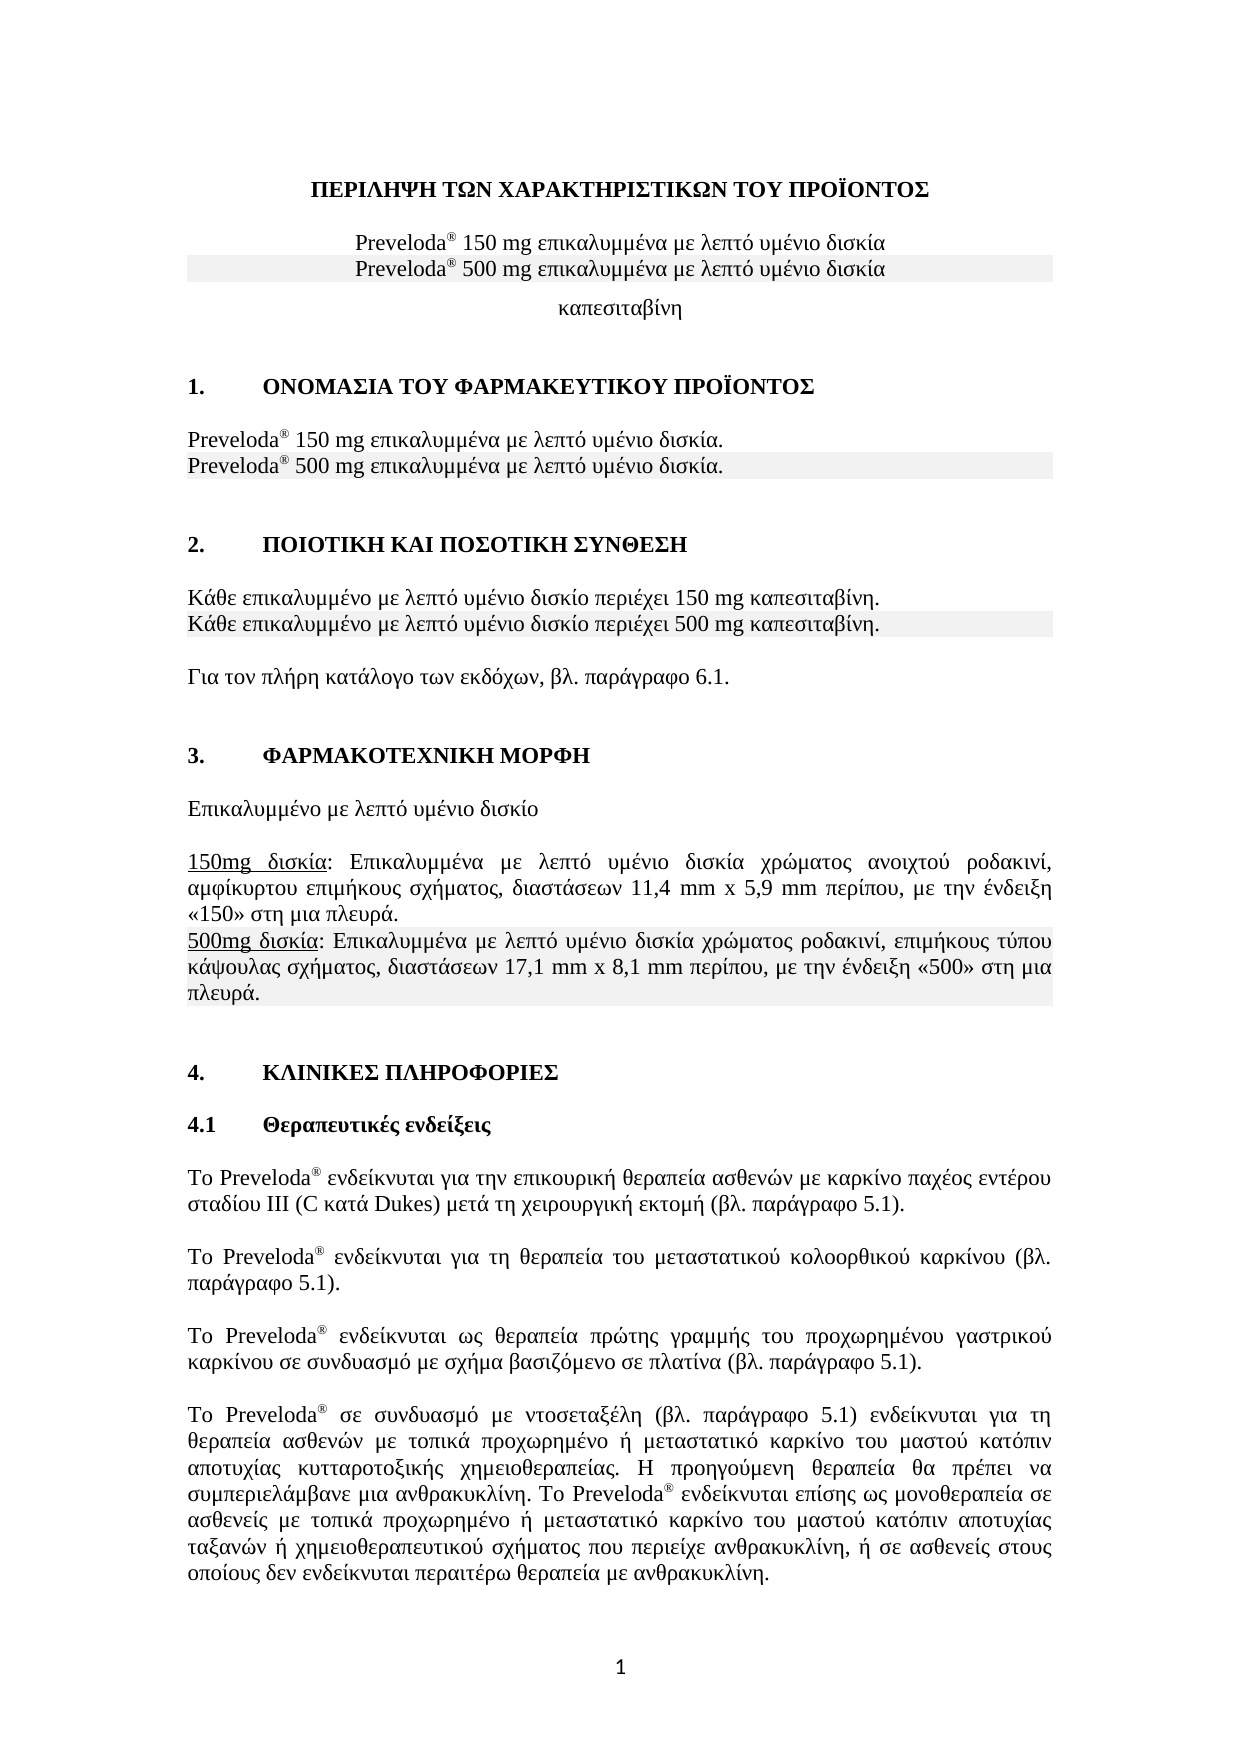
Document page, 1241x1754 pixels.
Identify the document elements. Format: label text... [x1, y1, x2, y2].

text Το Preveloda® ενδείκνυται για τη θεραπεία του μεταστατικού κολοορθικού καρκίνου (βλ. παράγραφο 5.1). [187, 1243, 1053, 1296]
text Κάθε επικαλυμμένο με λεπτό υμένιο δισκίο περιέχει 500 mg καπεσιταβίνη. [187, 611, 1053, 637]
text Το Preveloda® ενδείκνυται για την επικουρική θεραπεία ασθενών με καρκίνο παχέος εντέρου σταδίου ΙΙΙ (C κατά Dukes) μετά τη χειρουργική εκτομή (βλ. παράγραφο 5.1). [187, 1164, 1053, 1217]
text Κάθε επικαλυμμένο με λεπτό υμένιο δισκίο περιέχει 150 mg καπεσιταβίνη. [187, 584, 1053, 611]
text καπεσιταβίνη [187, 294, 1053, 321]
text 4. ΚΛΙΝΙΚΕΣ ΠΛΗΡΟΦΟΡΙΕΣ [187, 1058, 1053, 1085]
text Για τον πλήρη κατάλογο των εκδόχων, βλ. παράγραφο 6.1. [187, 663, 1053, 689]
text Preveloda® 150 mg επικαλυμμένα με λεπτό υμένιο δισκία. [187, 426, 1053, 452]
text 2. ΠΟΙΟΤΙΚΗ ΚΑΙ ΠΟΣΟΤΙΚΗ ΣΥΝΘΕΣΗ [187, 531, 1053, 558]
text ΠΕΡΙΛΗΨΗ ΤΩΝ ΧΑΡΑΚΤΗΡΙΣΤΙΚΩΝ ΤΟΥ ΠΡΟΪΟΝΤΟΣ [187, 176, 1053, 203]
text 3. ΦΑΡΜΑΚΟΤΕΧΝΙΚΗ ΜΟΡΦΗ [187, 742, 1053, 769]
text Το Preveloda® σε συνδυασμό με ντοσεταξέλη (βλ. παράγραφο 5.1) ενδείκνυται για τη θεραπεία ασθενών με τοπικά προχωρημένο ή μεταστατικό καρκίνο του μαστού κατόπιν αποτυχίας κυτταροτοξικής χημειοθεραπείας. Η προηγούμενη θεραπεία θα πρέπει να συμπεριελάμβανε μια ανθρακυκλίνη. Το Preveloda® ενδείκνυται επίσης ως μονοθεραπεία σε ασθενείς με τοπικά προχωρημένο ή μεταστατικό καρκίνο του μαστού κατόπιν αποτυχίας ταξανών ή χημειοθεραπευτικού σχήματος που περιείχε ανθρακυκλίνη, ή σε ασθενείς στους οποίους δεν ενδείκνυται περαιτέρω θεραπεία με ανθρακυκλίνη. [187, 1401, 1053, 1586]
text 150mg δισκία: Επικαλυμμένα με λεπτό υμένιο δισκία χρώματος ανοιχτού ροδακινί, αμφίκυρτου επιμήκους σχήματος, διαστάσεων 11,4 mm x 5,9 mm περίπου, με την ένδειξη «150» στη μια πλευρά. [187, 848, 1053, 927]
text Το Preveloda® ενδείκνυται ως θεραπεία πρώτης γραμμής του προχωρημένου γαστρικού καρκίνου σε συνδυασμό με σχήμα βασιζόμενο σε πλατίνα (βλ. παράγραφο 5.1). [187, 1322, 1053, 1375]
text Preveloda® 150 mg επικαλυμμένα με λεπτό υμένιο δισκία [187, 229, 1053, 255]
text 4.1 Θεραπευτικές ενδείξεις [187, 1111, 1053, 1138]
text Preveloda® 500 mg επικαλυμμένα με λεπτό υμένιο δισκία [187, 255, 1053, 282]
text 500mg δισκία: Επικαλυμμένα με λεπτό υμένιο δισκία χρώματος ροδακινί, επιμήκους τύπου κάψουλας σχήματος, διαστάσεων 17,1 mm x 8,1 mm περίπου, με την ένδειξη «500» στη μια πλευρά. [187, 927, 1053, 1006]
text Επικαλυμμένο με λεπτό υμένιο δισκίο [187, 795, 1053, 821]
text Preveloda® 500 mg επικαλυμμένα με λεπτό υμένιο δισκία. [187, 452, 1053, 479]
text 1. ΟΝΟΜΑΣΙΑ ΤΟΥ ΦΑΡΜΑΚΕΥΤΙΚΟΥ ΠΡΟΪΟΝΤΟΣ [187, 373, 1053, 400]
